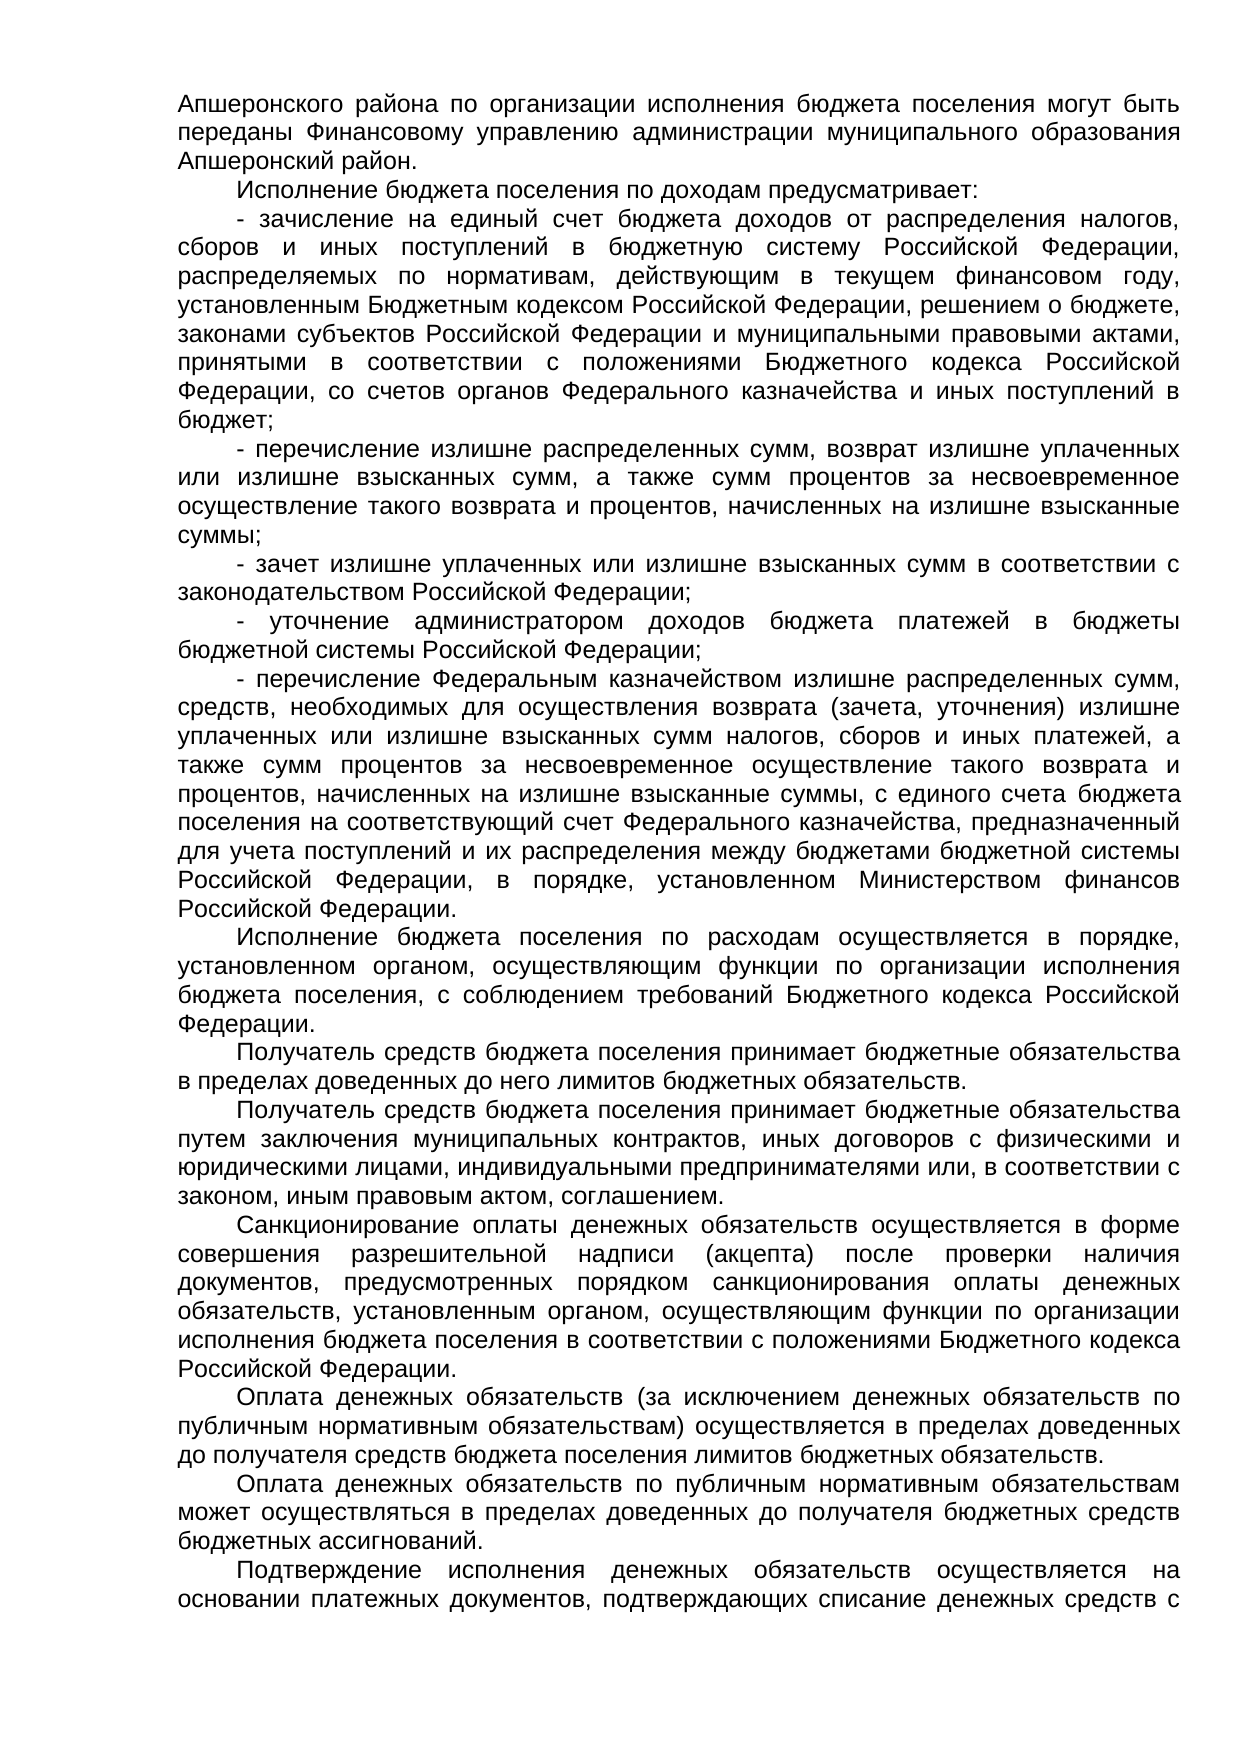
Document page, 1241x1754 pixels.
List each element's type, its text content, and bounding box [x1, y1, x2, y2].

text Исполнение бюджета поселения по расходам осуществляется в порядке, установленном органом, осуществляющим функции по организации исполнения бюджета поселения, с соблюдением требований Бюджетного кодекса Российской Федерации. [177, 922, 1181, 1037]
text Получатель средств бюджета поселения принимает бюджетные обязательства в пределах доведенных до него лимитов бюджетных обязательств. [177, 1037, 1181, 1095]
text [177, 1555, 1181, 1612]
text - перечисление излишне распределенных сумм, возврат излишне уплаченных или излишне взысканных сумм, а также сумм процентов за несвоевременное осуществление такого возврата и процентов, начисленных на излишне взысканные суммы; [177, 434, 1181, 549]
text - перечисление Федеральным казначейством излишне распределенных сумм, средств, необходимых для осуществления возврата (зачета, уточнения) излишне уплаченных или излишне взысканных сумм налогов, сборов и иных платежей, а также сумм процентов за несвоевременное осуществление такого возврата и процентов, начисленных на излишне взысканные суммы, с единого счета бюджета поселения на соответствующий счет Федерального казначейства, предназначенный для учета поступлений и их распределения между бюджетами бюджетной системы Российской Федерации, в порядке, установленном Министерством финансов Российской Федерации. [177, 664, 1181, 922]
text Получатель средств бюджета поселения принимает бюджетные обязательства путем заключения муниципальных контрактов, иных договоров с физическими и юридическими лицами, индивидуальными предпринимателями или, в соответствии с законом, иным правовым актом, соглашением. [177, 1095, 1181, 1210]
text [177, 89, 1181, 175]
text - зачет излишне уплаченных или излишне взысканных сумм в соответствии с законодательством Российской Федерации; [177, 549, 1181, 606]
text Исполнение бюджета поселения по доходам предусматривает: [177, 175, 1181, 204]
text - зачисление на единый счет бюджета доходов от распределения налогов, сборов и иных поступлений в бюджетную систему Российской Федерации, распределяемых по нормативам, действующим в текущем финансовом году, установленным Бюджетным кодексом Российской Федерации, решением о бюджете, законами субъектов Российской Федерации и муниципальными правовыми актами, принятыми в соответствии с положениями Бюджетного кодекса Российской Федерации, со счетов органов Федерального казначейства и иных поступлений в бюджет; [177, 204, 1181, 434]
text Оплата денежных обязательств (за исключением денежных обязательств по публичным нормативным обязательствам) осуществляется в пределах доведенных до получателя средств бюджета поселения лимитов бюджетных обязательств. [177, 1382, 1181, 1469]
text Оплата денежных обязательств по публичным нормативным обязательствам может осуществляться в пределах доведенных до получателя бюджетных средств бюджетных ассигнований. [177, 1469, 1181, 1555]
text Санкционирование оплаты денежных обязательств осуществляется в форме совершения разрешительной надписи (акцепта) после проверки наличия документов, предусмотренных порядком санкционирования оплаты денежных обязательств, установленным органом, осуществляющим функции по организации исполнения бюджета поселения в соответствии с положениями Бюджетного кодекса Российской Федерации. [177, 1210, 1181, 1382]
text - уточнение администратором доходов бюджета платежей в бюджеты бюджетной системы Российской Федерации; [177, 606, 1181, 664]
